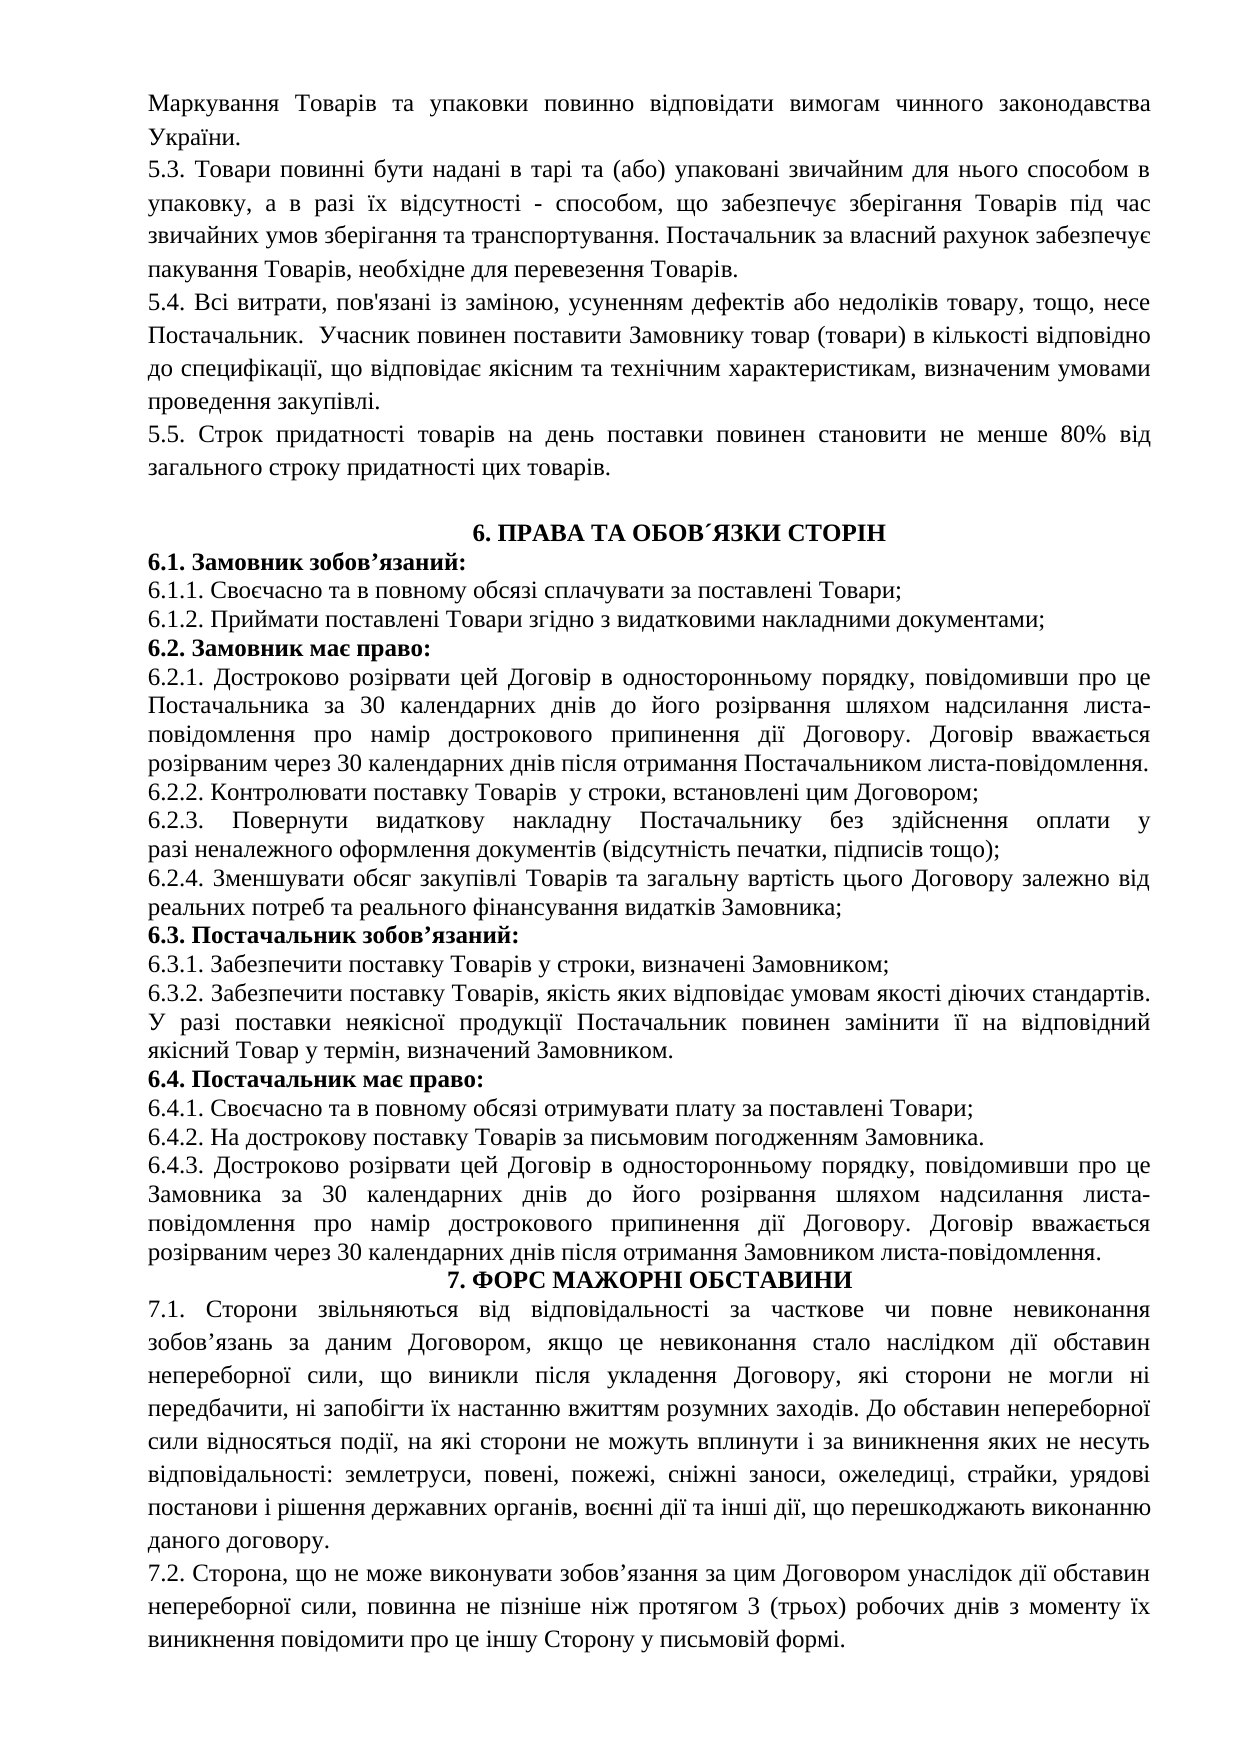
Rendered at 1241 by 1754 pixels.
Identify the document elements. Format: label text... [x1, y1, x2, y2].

text 6.2. Замовник має право: [148, 633, 1152, 662]
text 6.4.3. Достроково розірвати цей Договір в односторонньому порядку, повідомивши про це Замовника за 30 календарних днів до його розірвання шляхом надсилання листа-повідомлення про намір дострокового припинення дії Договору. Договір вважається розірваним через 30 календарних днів після отримання Замовником листа-повідомлення. [148, 1150, 1152, 1265]
text 6.3. Постачальник зобов’язаний: [148, 920, 1152, 949]
text 6.3.1. Забезпечити поставку Товарів у строки, визначені Замовником; [148, 949, 1152, 978]
text 6.2.3. Повернути видаткову накладну Постачальнику без здійснення оплати у разі неналежного оформлення документів (відсутність печатки, підписів тощо); [148, 805, 1152, 863]
text 7. ФОРС МАЖОРНІ ОБСТАВИНИ [148, 1265, 1152, 1294]
text 7.2. Сторона, що не може виконувати зобов’язання за цим Договором унаслідок дії обставин непереборної сили, повинна не пізніше ніж протягом 3 (трьох) робочих днів з моменту їх виникнення повідомити про це іншу Сторону у письмовій формі. [148, 1558, 1152, 1653]
text 7.1. Сторони звільняються від відповідальності за часткове чи повне невиконання зобов’язань за даним Договором, якщо це невиконання стало наслідком дії обставин непереборної сили, що виникли після укладення Договору, які сторони не могли ні передбачити, ні запобігти їх настанню вжиттям розумних заходів. До обставин непереборної сили відносяться події, на які сторони не можуть вплинути і за виникнення яких не несуть відповідальності: землетруси, повені, пожежі, сніжні заноси, ожеледиці, страйки, урядові постанови і рішення державних органів, воєнні дії та інші дії, що перешкоджають виконанню даного договору. [148, 1294, 1152, 1554]
text 6.1. Замовник зобов’язаний: [148, 547, 1152, 575]
text 5.5. Строк придатності товарів на день поставки повинен становити не менше 80% від загального строку придатності цих товарів. [148, 419, 1152, 481]
text 6.2.1. Достроково розірвати цей Договір в односторонньому порядку, повідомивши про це Постачальника за 30 календарних днів до його розірвання шляхом надсилання листа-повідомлення про намір дострокового припинення дії Договору. Договір вважається розірваним через 30 календарних днів після отримання Постачальником листа-повідомлення. [148, 662, 1152, 777]
text 5.3. Товари повинні бути надані в тарі та (або) упаковані звичайним для нього способом в упаковку, а в разі їх відсутності - способом, що забезпечує зберігання Товарів під час звичайних умов зберігання та транспортування. Постачальник за власний рахунок забезпечує пакування Товарів, необхідне для перевезення Товарів. [148, 154, 1152, 282]
text 6.4.2. На дострокову поставку Товарів за письмовим погодженням Замовника. [148, 1122, 1152, 1150]
text 6.2.4. Зменшувати обсяг закупівлі Товарів та загальну вартість цього Договору залежно від реальних потреб та реального фінансування видатків Замовника; [148, 863, 1152, 920]
text 6.1.1. Своєчасно та в повному обсязі сплачувати за поставлені Товари; [148, 575, 1152, 604]
text 5.4. Всі витрати, пов'язані із заміною, усуненням дефектів або недоліків товару, тощо, несе Постачальник. Учасник повинен поставити Замовнику товар (товари) в кількості відповідно до специфікації, що відповідає якісним та технічним характеристикам, визначеним умовами проведення закупівлі. [148, 287, 1152, 414]
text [148, 88, 1152, 150]
text 6.4.1. Своєчасно та в повному обсязі отримувати плату за поставлені Товари; [148, 1093, 1152, 1122]
text 6.2.2. Контролювати поставку Товарів у строки, встановлені цим Договором; [148, 777, 1152, 805]
text 6.4. Постачальник має право: [148, 1064, 1152, 1093]
text 6.3.2. Забезпечити поставку Товарів, якість яких відповідає умовам якості діючих стандартів. У разі поставки неякісної продукції Постачальник повинен замінити її на відповідний якісний Товар у термін, визначений Замовником. [148, 978, 1152, 1064]
text 6. ПРАВА ТА ОБОВ´ЯЗКИ СТОРІН [148, 518, 1152, 547]
text 6.1.2. Приймати поставлені Товари згідно з видатковими накладними документами; [148, 604, 1152, 633]
